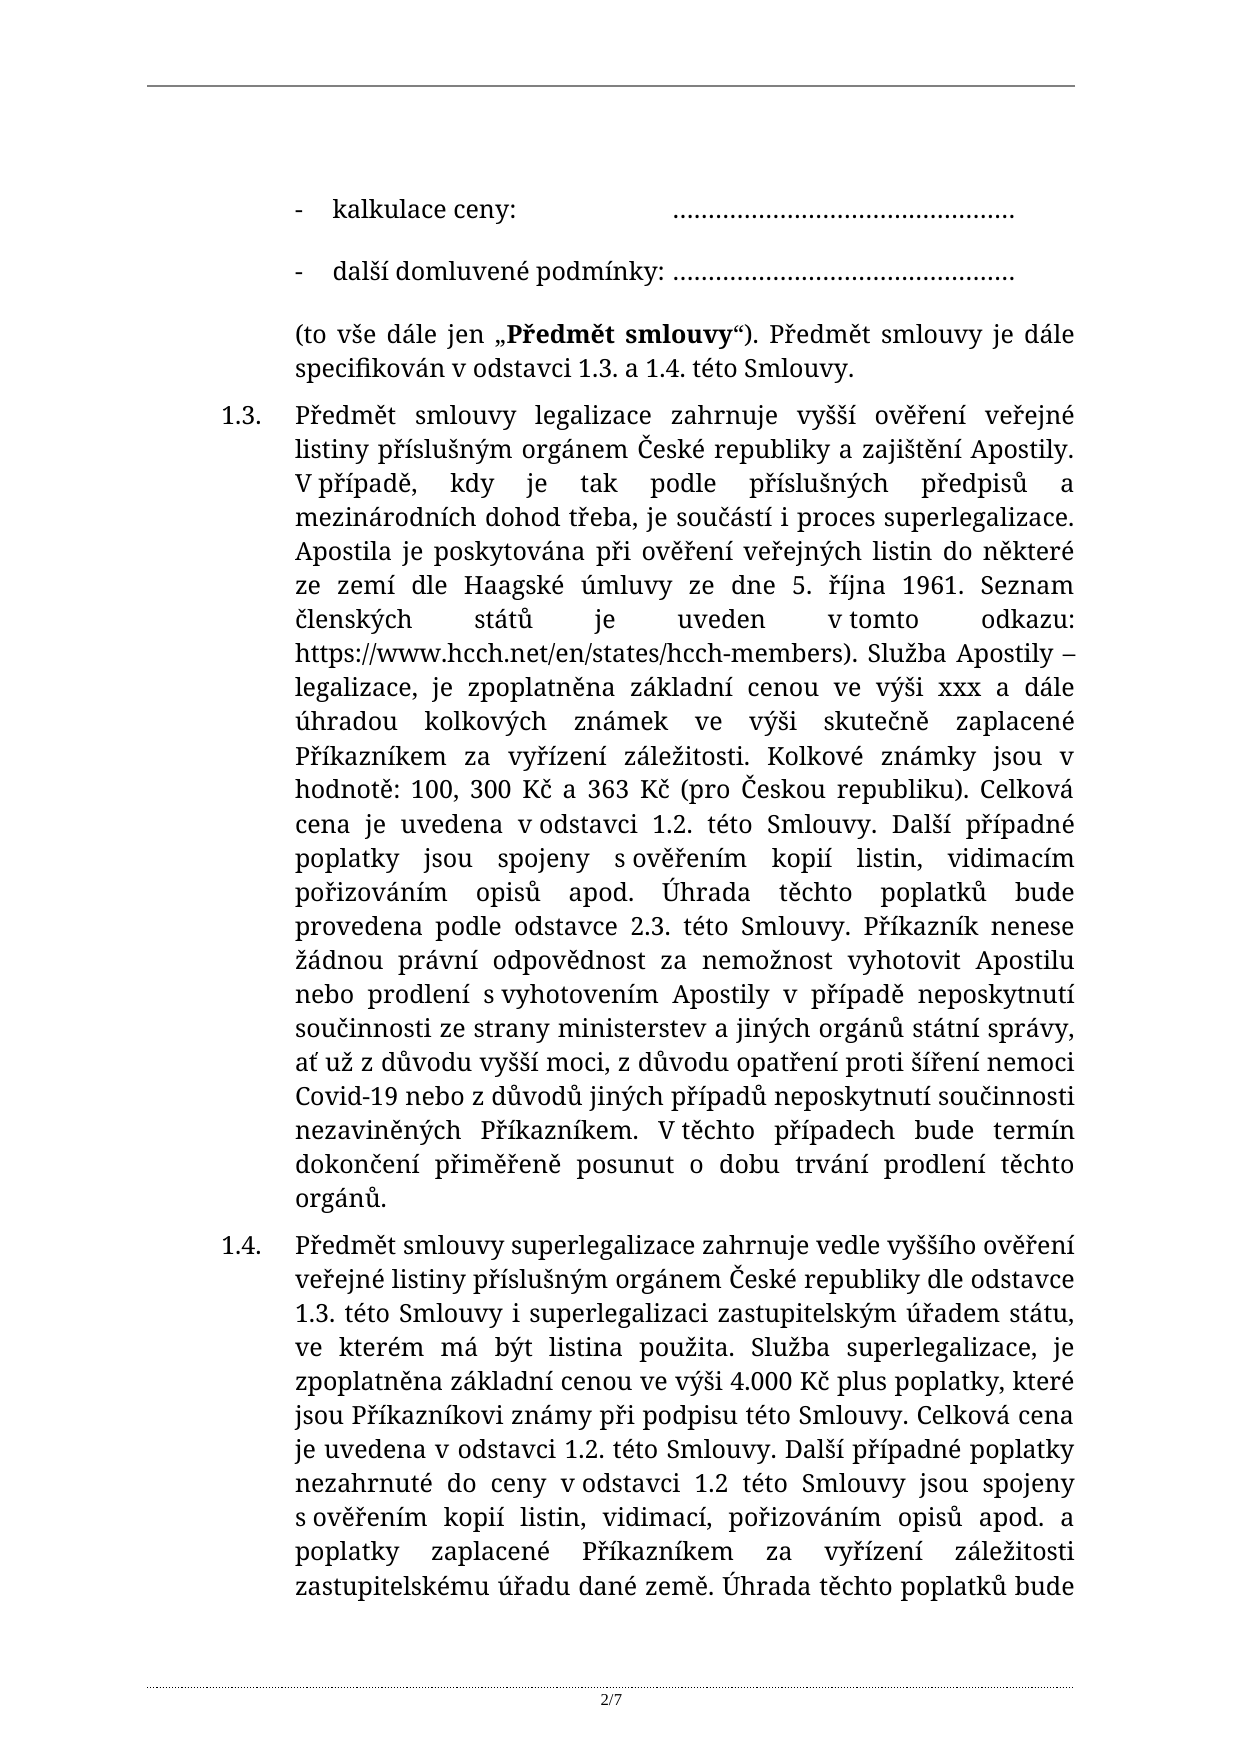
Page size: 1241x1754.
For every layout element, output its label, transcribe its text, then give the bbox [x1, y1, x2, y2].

subtitle Předmět smlouvy legalizace zahrnuje vyšší ověření veřejné listiny příslušným orgánem České republiky a zajištění Apostily. V případě, kdy je tak podle příslušných předpisů a mezinárodních dohod třeba, je součástí i proces superlegalizace. Apostila je poskytována při ověření veřejných listin do některé ze zemí dle Haagské úmluvy ze dne 5. října 1961. Seznam členských států je uveden v tomto odkazu: https://www.hcch.net/en/states/hcch-members). Služba Apostily – legalizace, je zpoplatněna základní cenou ve výši xxx a dále úhradou kolkových známek ve výši skutečně zaplacené Příkazníkem za vyřízení záležitosti. Kolkové známky jsou v hodnotě: 100, 300 Kč a 363 Kč (pro Českou republiku). Celková cena je uvedena v odstavci 1.2. této Smlouvy. Další případné poplatky jsou spojeny s ověřením kopií listin, vidimacím pořizováním opisů apod. Úhrada těchto poplatků bude provedena podle odstavce 2.3. této Smlouvy. Příkazník nenese žádnou právní odpovědnost za nemožnost vyhotovit Apostilu nebo prodlení s vyhotovením Apostily v případě neposkytnutí součinnosti ze strany ministerstev a jiných orgánů státní správy, ať už z důvodu vyšší moci, z důvodu opatření proti šíření nemoci Covid-19 nebo z důvodů jiných případů neposkytnutí součinnosti nezaviněných Příkazníkem. V těchto případech bude termín dokončení přiměřeně posunut o dobu trvání prodlení těchto orgánů. [221, 397, 1075, 1215]
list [221, 1227, 1075, 1602]
list další domluvené podmínky: ………………………………………… [295, 254, 1075, 288]
subtitle (to vše dále jen „Předmět smlouvy“). Předmět smlouvy je dále specifikován v odstavci 1.3. a 1.4. této Smlouvy. [295, 317, 1075, 385]
subtitle kalkulace ceny: ………………………………………… [295, 191, 1075, 225]
